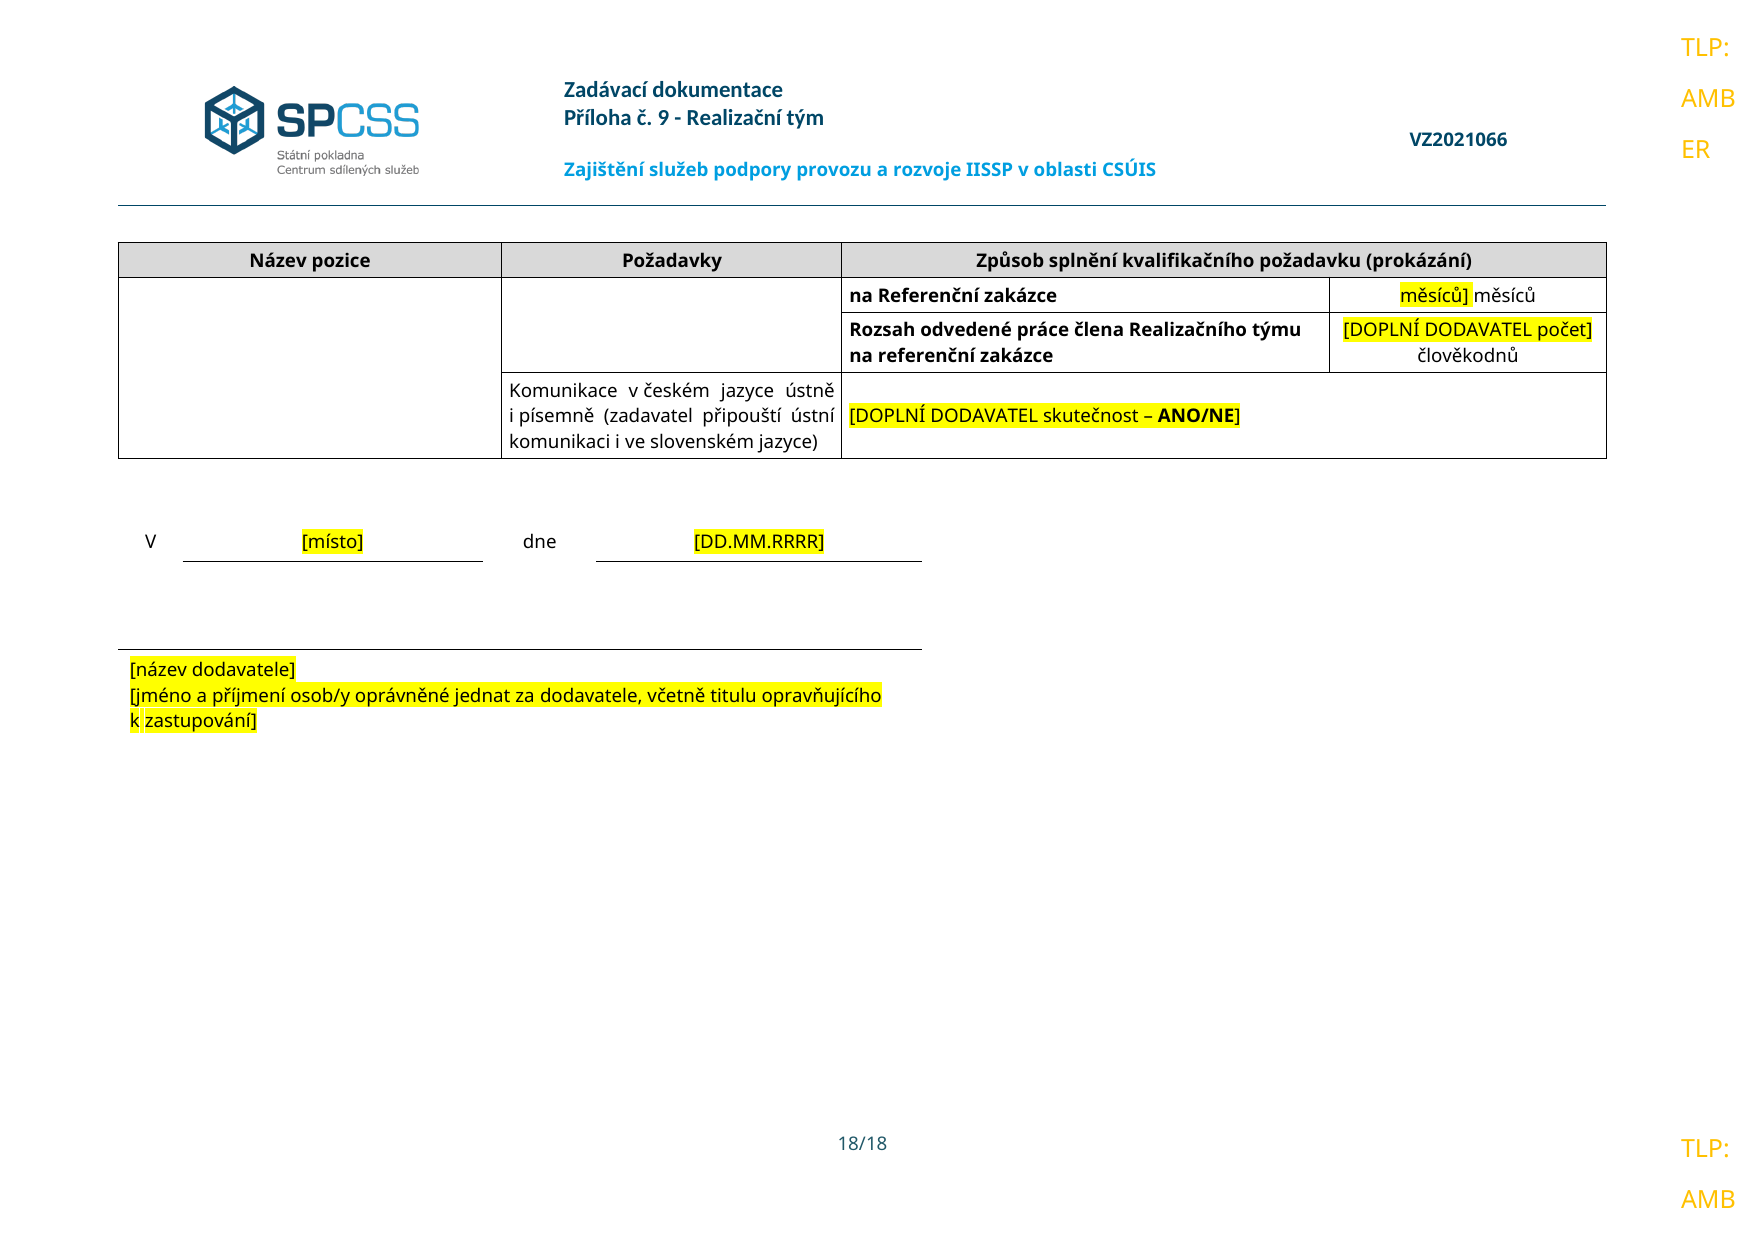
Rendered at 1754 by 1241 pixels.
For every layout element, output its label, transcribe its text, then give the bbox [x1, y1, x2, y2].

table_header Způsob splnění kvalifikačního požadavku (prokázání) [842, 243, 1606, 277]
table_cell [DOPLNÍ DODAVATEL počet] člověkodnů [1330, 313, 1606, 372]
picture [204, 86, 419, 176]
table_header [místo] [183, 523, 482, 561]
table_cell [DOPLNÍ DODAVATEL počet měsíců] měsíců [1330, 278, 1606, 312]
table_cell Délka účasti člena Realizačního týmu na Referenční zakázce [842, 278, 1329, 312]
table_header [DD.MM.RRRR] [596, 523, 922, 561]
table_header dne [483, 523, 596, 561]
table_cell [118, 561, 922, 649]
table_header V [118, 523, 183, 561]
table_cell Rozsah odvedené práce člena Realizačního týmu na referenční zakázce [842, 313, 1329, 372]
table_cell [DOPLNÍ DODAVATEL skutečnost – ANO/NE] [842, 373, 1606, 458]
table_header Název pozice [119, 243, 501, 277]
table_cell Komunikace v českém jazyce ústně i písemně (zadavatel připouští ústní komunikaci i ve slovenském jazyce) [502, 373, 841, 458]
table_header Požadavky [502, 243, 841, 277]
table_cell [název dodavatele] [jméno a příjmení osob/y oprávněné jednat za dodavatele, včetně titulu opravňujícího k zastupování] [118, 650, 922, 739]
